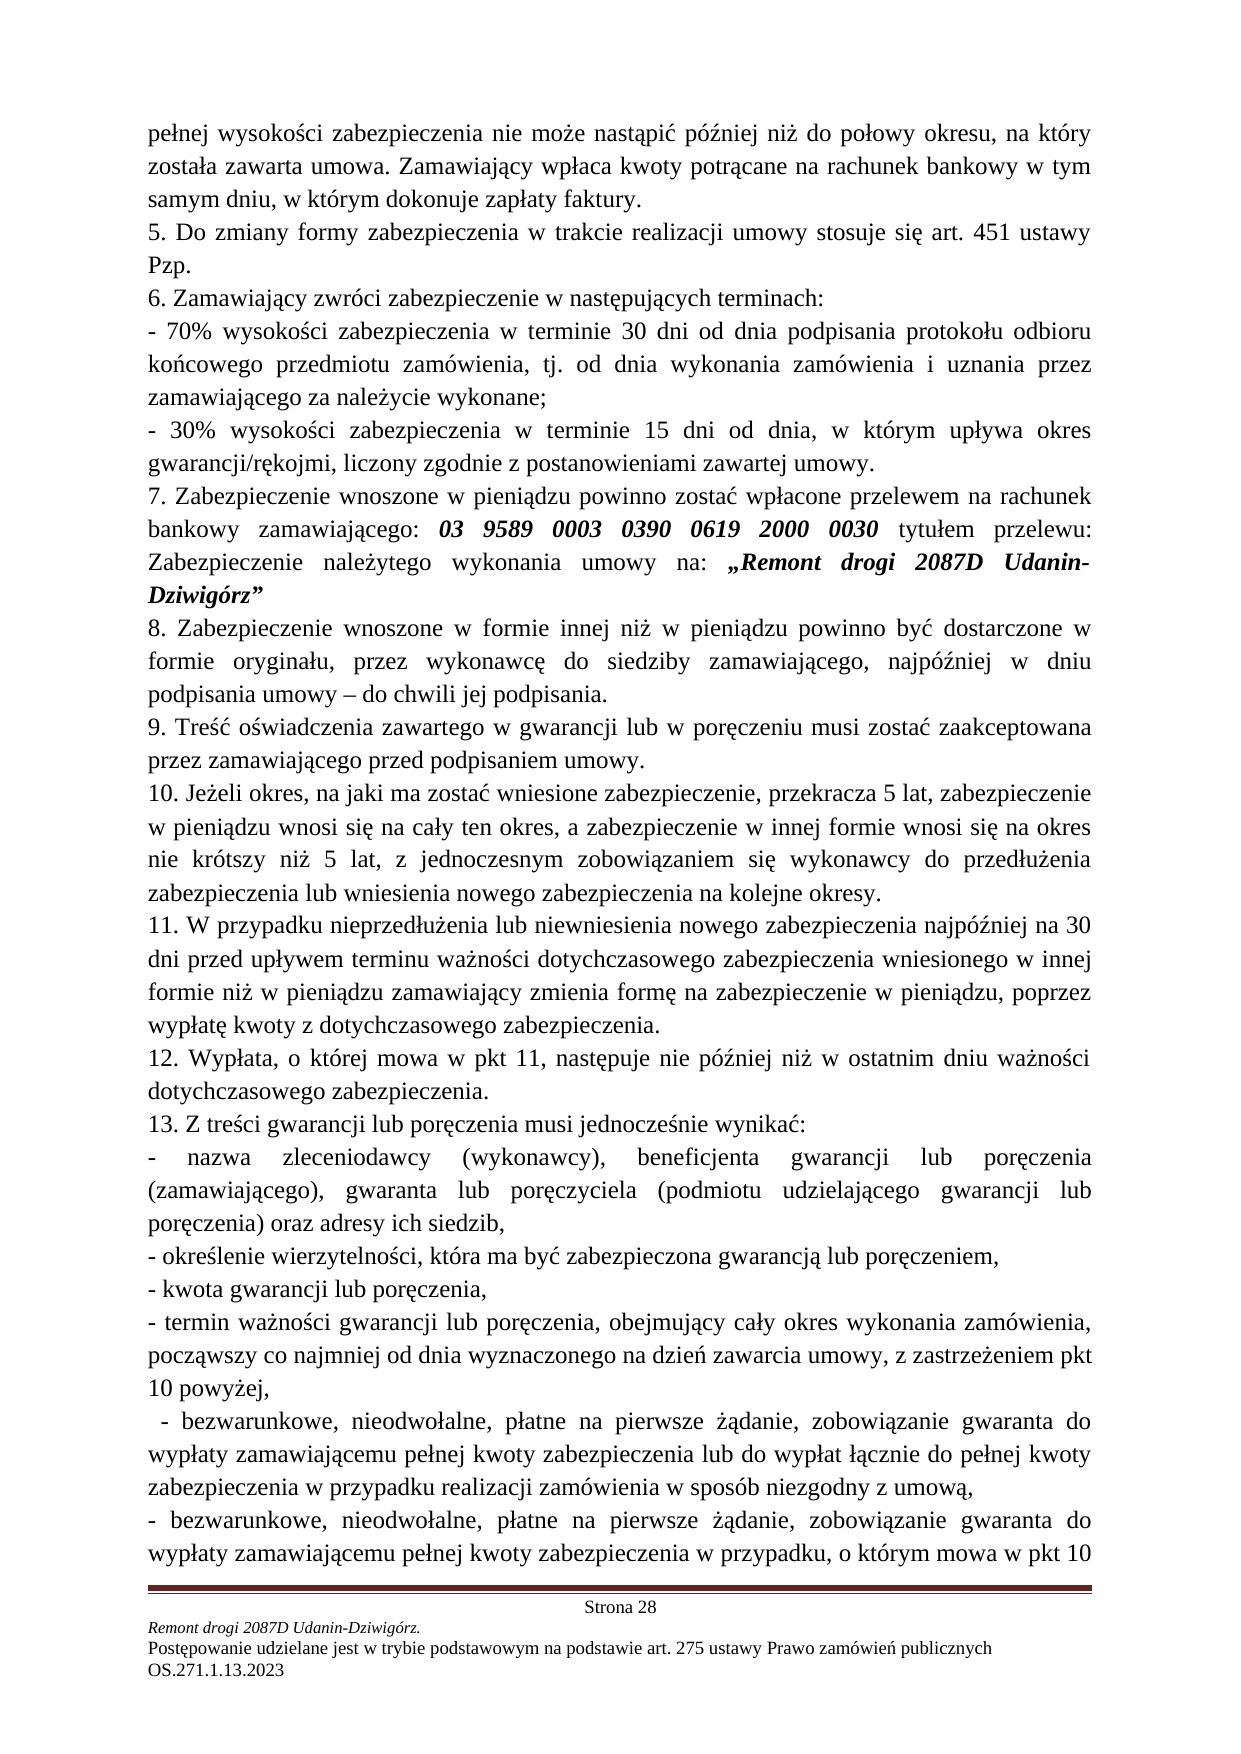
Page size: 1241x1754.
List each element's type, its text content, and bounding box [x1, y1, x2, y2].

text 12. Wypłata, o której mowa w pkt 11, następuje nie później niż w ostatnim dniu ważności dotychczasowego zabezpieczenia. [148, 1043, 1092, 1104]
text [148, 118, 1092, 213]
text 9. Treść oświadczenia zawartego w gwarancji lub w poręczeniu musi zostać zaakceptowana przez zamawiającego przed podpisaniem umowy. [148, 712, 1092, 774]
text - bezwarunkowe, nieodwołalne, płatne na pierwsze żądanie, zobowiązanie gwaranta do wypłaty zamawiającemu pełnej kwoty zabezpieczenia lub do wypłat łącznie do pełnej kwoty zabezpieczenia w przypadku realizacji zamówienia w sposób niezgodny z umową, [148, 1406, 1092, 1501]
text - nazwa zleceniodawcy (wykonawcy), beneficjenta gwarancji lub poręczenia (zamawiającego), gwaranta lub poręczyciela (podmiotu udzielającego gwarancji lub poręczenia) oraz adresy ich siedzib, [148, 1142, 1092, 1237]
text 6. Zamawiający zwróci zabezpieczenie w następujących terminach: [148, 283, 1092, 312]
text 8. Zabezpieczenie wnoszone w formie innej niż w pieniądzu powinno być dostarczone w formie oryginału, przez wykonawcę do siedziby zamawiającego, najpóźniej w dniu podpisania umowy – do chwili jej podpisania. [148, 613, 1092, 708]
text 13. Z treści gwarancji lub poręczenia musi jednocześnie wynikać: [148, 1109, 1092, 1137]
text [148, 1505, 1092, 1567]
text - 30% wysokości zabezpieczenia w terminie 15 dni od dnia, w którym upływa okres gwarancji/rękojmi, liczony zgodnie z postanowieniami zawartej umowy. [148, 415, 1092, 477]
text 10. Jeżeli okres, na jaki ma zostać wniesione zabezpieczenie, przekracza 5 lat, zabezpieczenie w pieniądzu wnosi się na cały ten okres, a zabezpieczenie w innej formie wnosi się na okres nie krótszy niż 5 lat, z jednoczesnym zobowiązaniem się wykonawcy do przedłużenia zabezpieczenia lub wniesienia nowego zabezpieczenia na kolejne okresy. [148, 778, 1092, 906]
text - określenie wierzytelności, która ma być zabezpieczona gwarancją lub poręczeniem, [148, 1241, 1092, 1269]
text 5. Do zmiany formy zabezpieczenia w trakcie realizacji umowy stosuje się art. 451 ustawy Pzp. [148, 217, 1092, 279]
text - termin ważności gwarancji lub poręczenia, obejmujący cały okres wykonania zamówienia, począwszy co najmniej od dnia wyznaczonego na dzień zawarcia umowy, z zastrzeżeniem pkt 10 powyżej, [148, 1307, 1092, 1402]
text 7. Zabezpieczenie wnoszone w pieniądzu powinno zostać wpłacone przelewem na rachunek bankowy zamawiającego: 03 9589 0003 0390 0619 2000 0030 tytułem przelewu: Zabezpieczenie należytego wykonania umowy na: „Remont drogi 2087D Udanin- Dziwigórz” [148, 481, 1092, 609]
text 11. W przypadku nieprzedłużenia lub niewniesienia nowego zabezpieczenia najpóźniej na 30 dni przed upływem terminu ważności dotychczasowego zabezpieczenia wniesionego w innej formie niż w pieniądzu zamawiający zmienia formę na zabezpieczenie w pieniądzu, poprzez wypłatę kwoty z dotychczasowego zabezpieczenia. [148, 911, 1092, 1038]
text - 70% wysokości zabezpieczenia w terminie 30 dni od dnia podpisania protokołu odbioru końcowego przedmiotu zamówienia, tj. od dnia wykonania zamówienia i uznania przez zamawiającego za należycie wykonane; [148, 316, 1092, 411]
text - kwota gwarancji lub poręczenia, [148, 1274, 1092, 1303]
